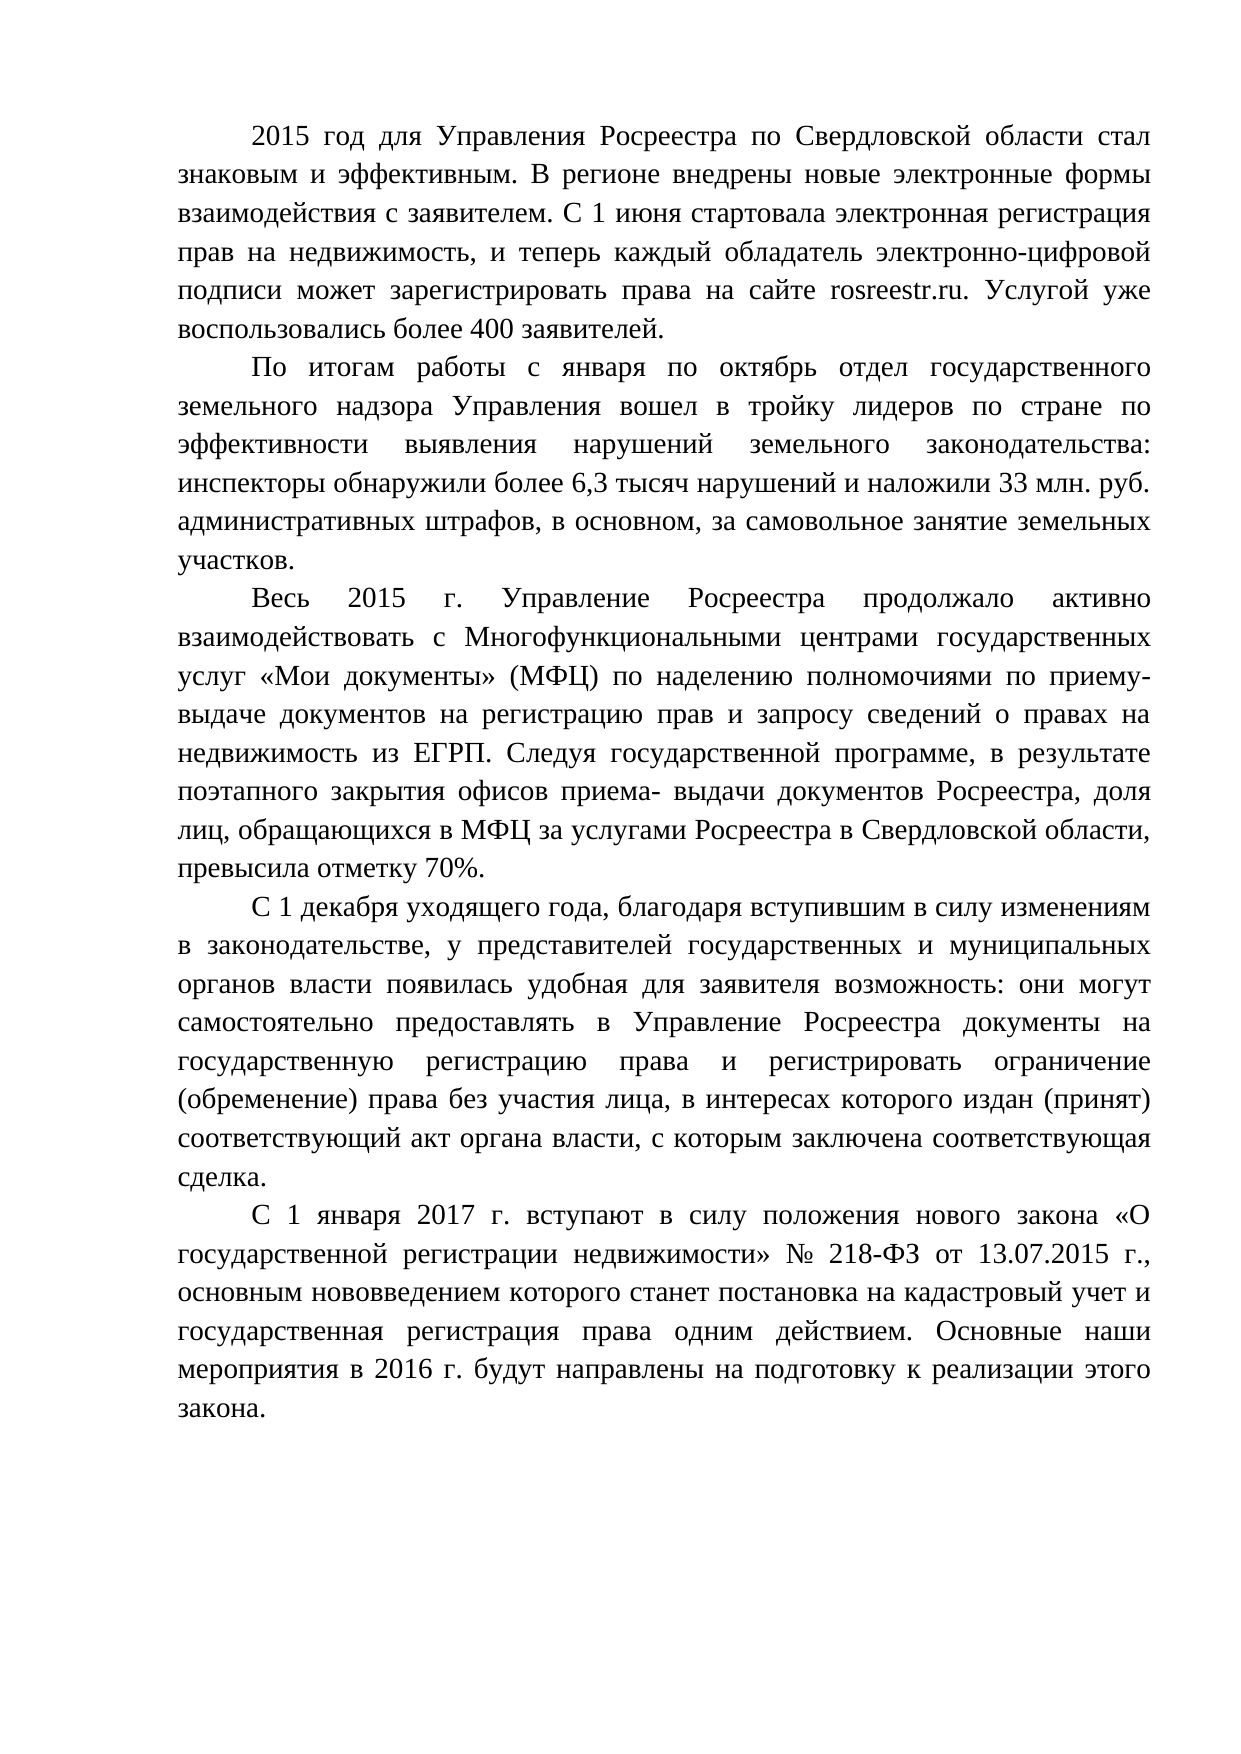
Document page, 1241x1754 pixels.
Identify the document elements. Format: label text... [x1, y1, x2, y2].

text Весь 2015 г. Управление Росреестра продолжало активно взаимодействовать с Многофункциональными центрами государственных услуг «Мои документы» (МФЦ) по наделению полномочиями по приему-выдаче документов на регистрацию прав и запросу сведений о правах на недвижимость из ЕГРП. Следуя государственной программе, в результате поэтапного закрытия офисов приема- выдачи документов Росреестра, доля лиц, обращающихся в МФЦ за услугами Росреестра в Свердловской области, превысила отметку 70%. [177, 581, 1152, 884]
text С 1 декабря уходящего года, благодаря вступившим в силу изменениям в законодательстве, у представителей государственных и муниципальных органов власти появилась удобная для заявителя возможность: они могут самостоятельно предоставлять в Управление Росреестра документы на государственную регистрацию права и регистрировать ограничение (обременение) права без участия лица, в интересах которого издан (принят) соответствующий акт органа власти, с которым заключена соответствующая сделка. [177, 889, 1152, 1192]
text 2015 год для Управления Росреестра по Свердловской области стал знаковым и эффективным. В регионе внедрены новые электронные формы взаимодействия с заявителем. С 1 июня стартовала электронная регистрация прав на недвижимость, и теперь каждый обладатель электронно-цифровой подписи может зарегистрировать права на сайте rosreestr.ru. Услугой уже воспользовались более 400 заявителей. [177, 118, 1152, 344]
text С 1 января 2017 г. вступают в силу положения нового закона «О государственной регистрации недвижимости» № 218-ФЗ от 13.07.2015 г., основным нововведением которого станет постановка на кадастровый учет и государственная регистрация права одним действием. Основные наши мероприятия в 2016 г. будут направлены на подготовку к реализации этого закона. [177, 1197, 1152, 1423]
text По итогам работы с января по октябрь отдел государственного земельного надзора Управления вошел в тройку лидеров по стране по эффективности выявления нарушений земельного законодательства: инспекторы обнаружили более 6,3 тысяч нарушений и наложили 33 млн. руб. административных штрафов, в основном, за самовольное занятие земельных участков. [177, 349, 1152, 576]
